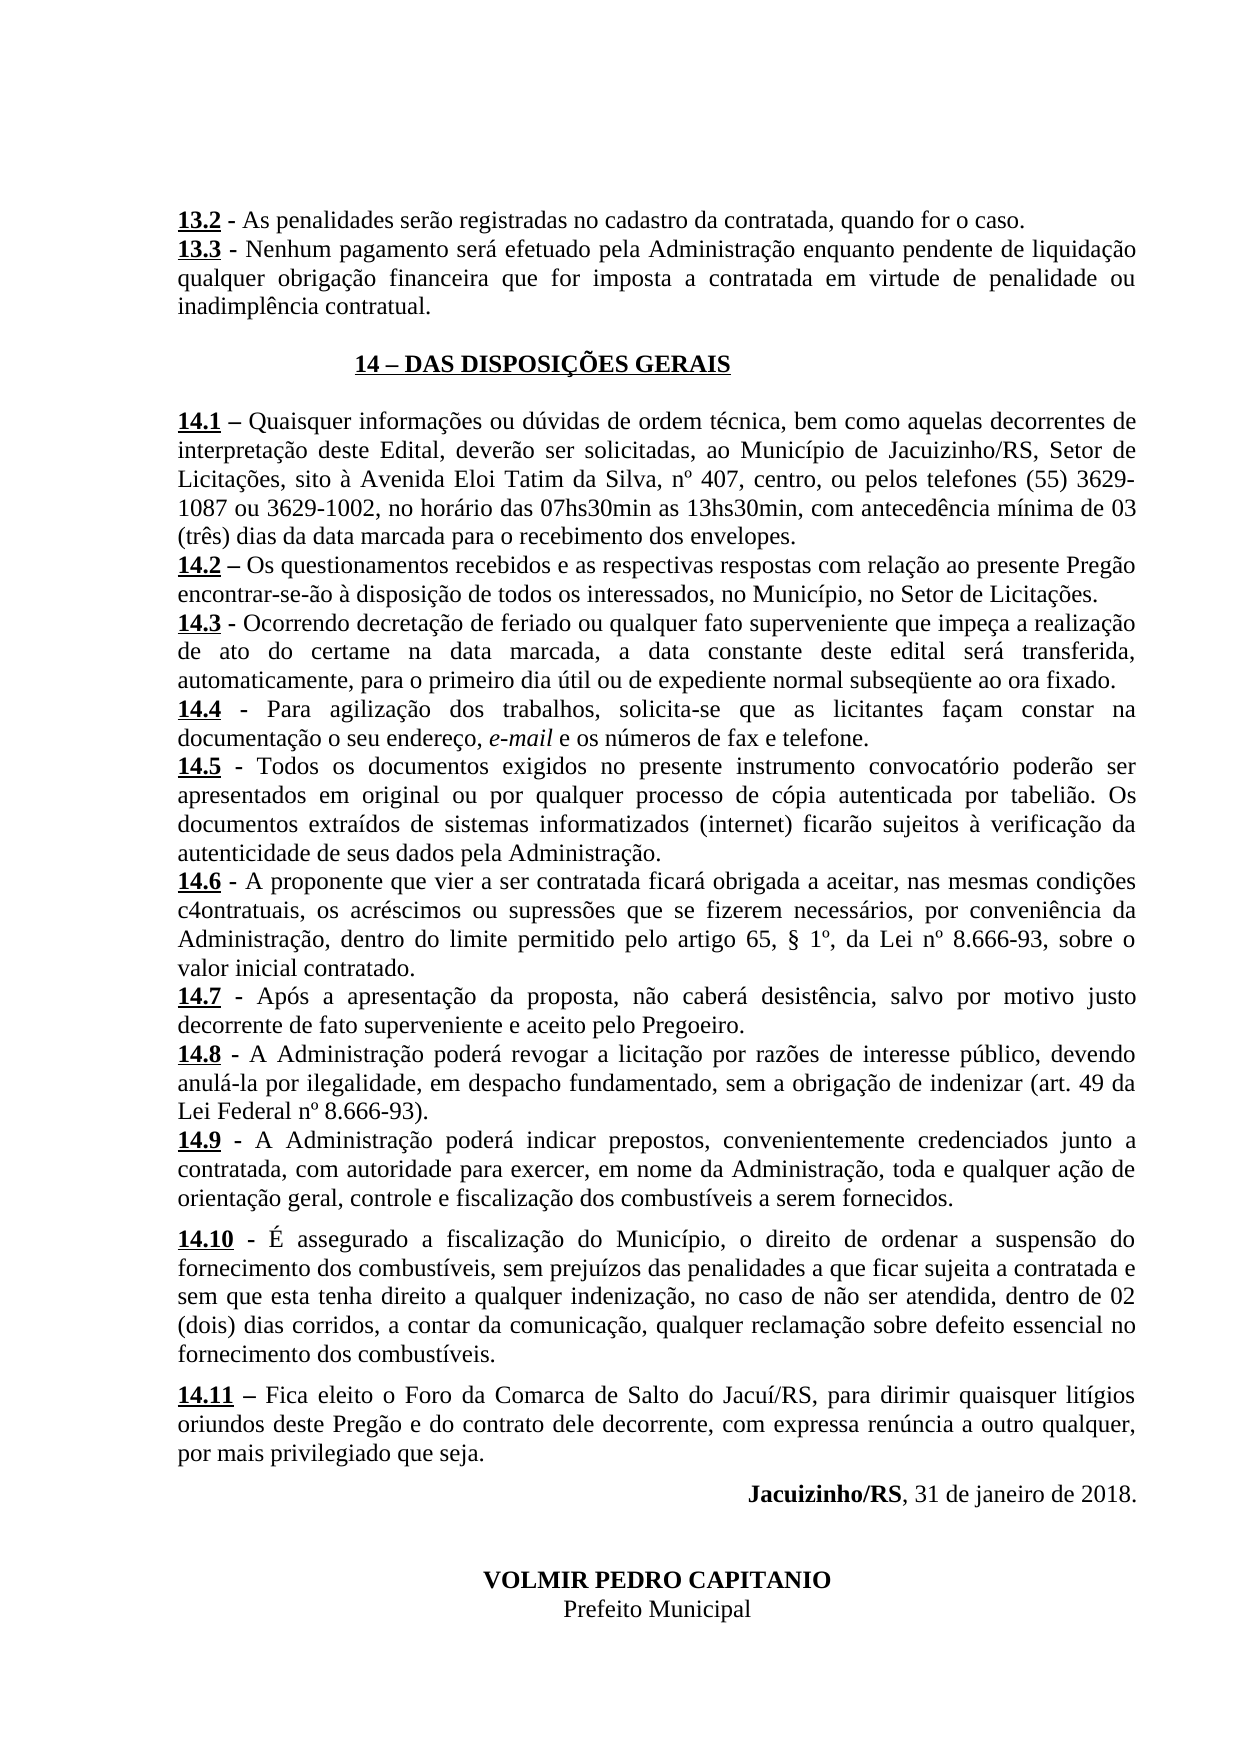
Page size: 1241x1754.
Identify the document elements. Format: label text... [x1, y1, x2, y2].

text 14.4 - Para agilização dos trabalhos, solicita-se que as licitantes façam constar na documentação o seu endereço, e-mail e os números de fax e telefone. [177, 694, 1137, 751]
text 14.1 – Quaisquer informações ou dúvidas de ordem técnica, bem como aquelas decorrentes de interpretação deste Edital, deverão ser solicitadas, ao Município de Jacuizinho/RS, Setor de Licitações, sito à Avenida Eloi Tatim da Silva, nº 407, centro, ou pelos telefones (55) 3629-1087 ou 3629-1002, no horário das 07hs30min as 13hs30min, com antecedência mínima de 03 (três) dias da data marcada para o recebimento dos envelopes. [177, 406, 1137, 550]
text 13.3 - Nenhum pagamento será efetuado pela Administração enquanto pendente de liquidação qualquer obrigação financeira que for imposta a contratada em virtude de penalidade ou inadimplência contratual. [177, 234, 1137, 320]
text 14 – DAS DISPOSIÇÕES GERAIS [177, 349, 1137, 378]
text 14.10 - É assegurado a fiscalização do Município, o direito de ordenar a suspensão do fornecimento dos combustíveis, sem prejuízos das penalidades a que ficar sujeita a contratada e sem que esta tenha direito a qualquer indenização, no caso de não ser atendida, dentro de 02 (dois) dias corridos, a contar da comunicação, qualquer reclamação sobre defeito essencial no fornecimento dos combustíveis. [177, 1224, 1137, 1368]
text Jacuizinho/RS, 31 de janeiro de 2018. [177, 1479, 1137, 1508]
text Prefeito Municipal [177, 1594, 1137, 1623]
text 14.11 – Fica eleito o Foro da Comarca de Salto do Jacuí/RS, para dirimir quaisquer litígios oriundos deste Pregão e do contrato dele decorrente, com expressa renúncia a outro qualquer, por mais privilegiado que seja. [177, 1380, 1137, 1466]
text 14.2 – Os questionamentos recebidos e as respectivas respostas com relação ao presente Pregão encontrar-se-ão à disposição de todos os interessados, no Município, no Setor de Licitações. [177, 550, 1137, 608]
text 14.9 - A Administração poderá indicar prepostos, convenientemente credenciados junto a contratada, com autoridade para exercer, em nome da Administração, toda e qualquer ação de orientação geral, controle e fiscalização dos combustíveis a serem fornecidos. [177, 1125, 1137, 1211]
text VOLMIR PEDRO CAPITANIO [177, 1565, 1137, 1594]
text 13.2 - As penalidades serão registradas no cadastro da contratada, quando for o caso. [177, 205, 1137, 234]
text 14.3 - Ocorrendo decretação de feriado ou qualquer fato superveniente que impeça a realização de ato do certame na data marcada, a data constante deste edital será transferida, automaticamente, para o primeiro dia útil ou de expediente normal subseqüente ao ora fixado. [177, 608, 1137, 694]
text 14.8 - A Administração poderá revogar a licitação por razões de interesse público, devendo anulá-la por ilegalidade, em despacho fundamentado, sem a obrigação de indenizar (art. 49 da Lei Federal nº 8.666-93). [177, 1039, 1137, 1125]
text 14.6 - A proponente que vier a ser contratada ficará obrigada a aceitar, nas mesmas condições c4ontratuais, os acréscimos ou supressões que se fizerem necessários, por conveniência da Administração, dentro do limite permitido pelo artigo 65, § 1º, da Lei nº 8.666-93, sobre o valor inicial contratado. [177, 866, 1137, 981]
text 14.7 - Após a apresentação da proposta, não caberá desistência, salvo por motivo justo decorrente de fato superveniente e aceito pelo Pregoeiro. [177, 981, 1137, 1039]
text 14.5 - Todos os documentos exigidos no presente instrumento convocatório poderão ser apresentados em original ou por qualquer processo de cópia autenticada por tabelião. Os documentos extraídos de sistemas informatizados (internet) ficarão sujeitos à verificação da autenticidade de seus dados pela Administração. [177, 751, 1137, 866]
